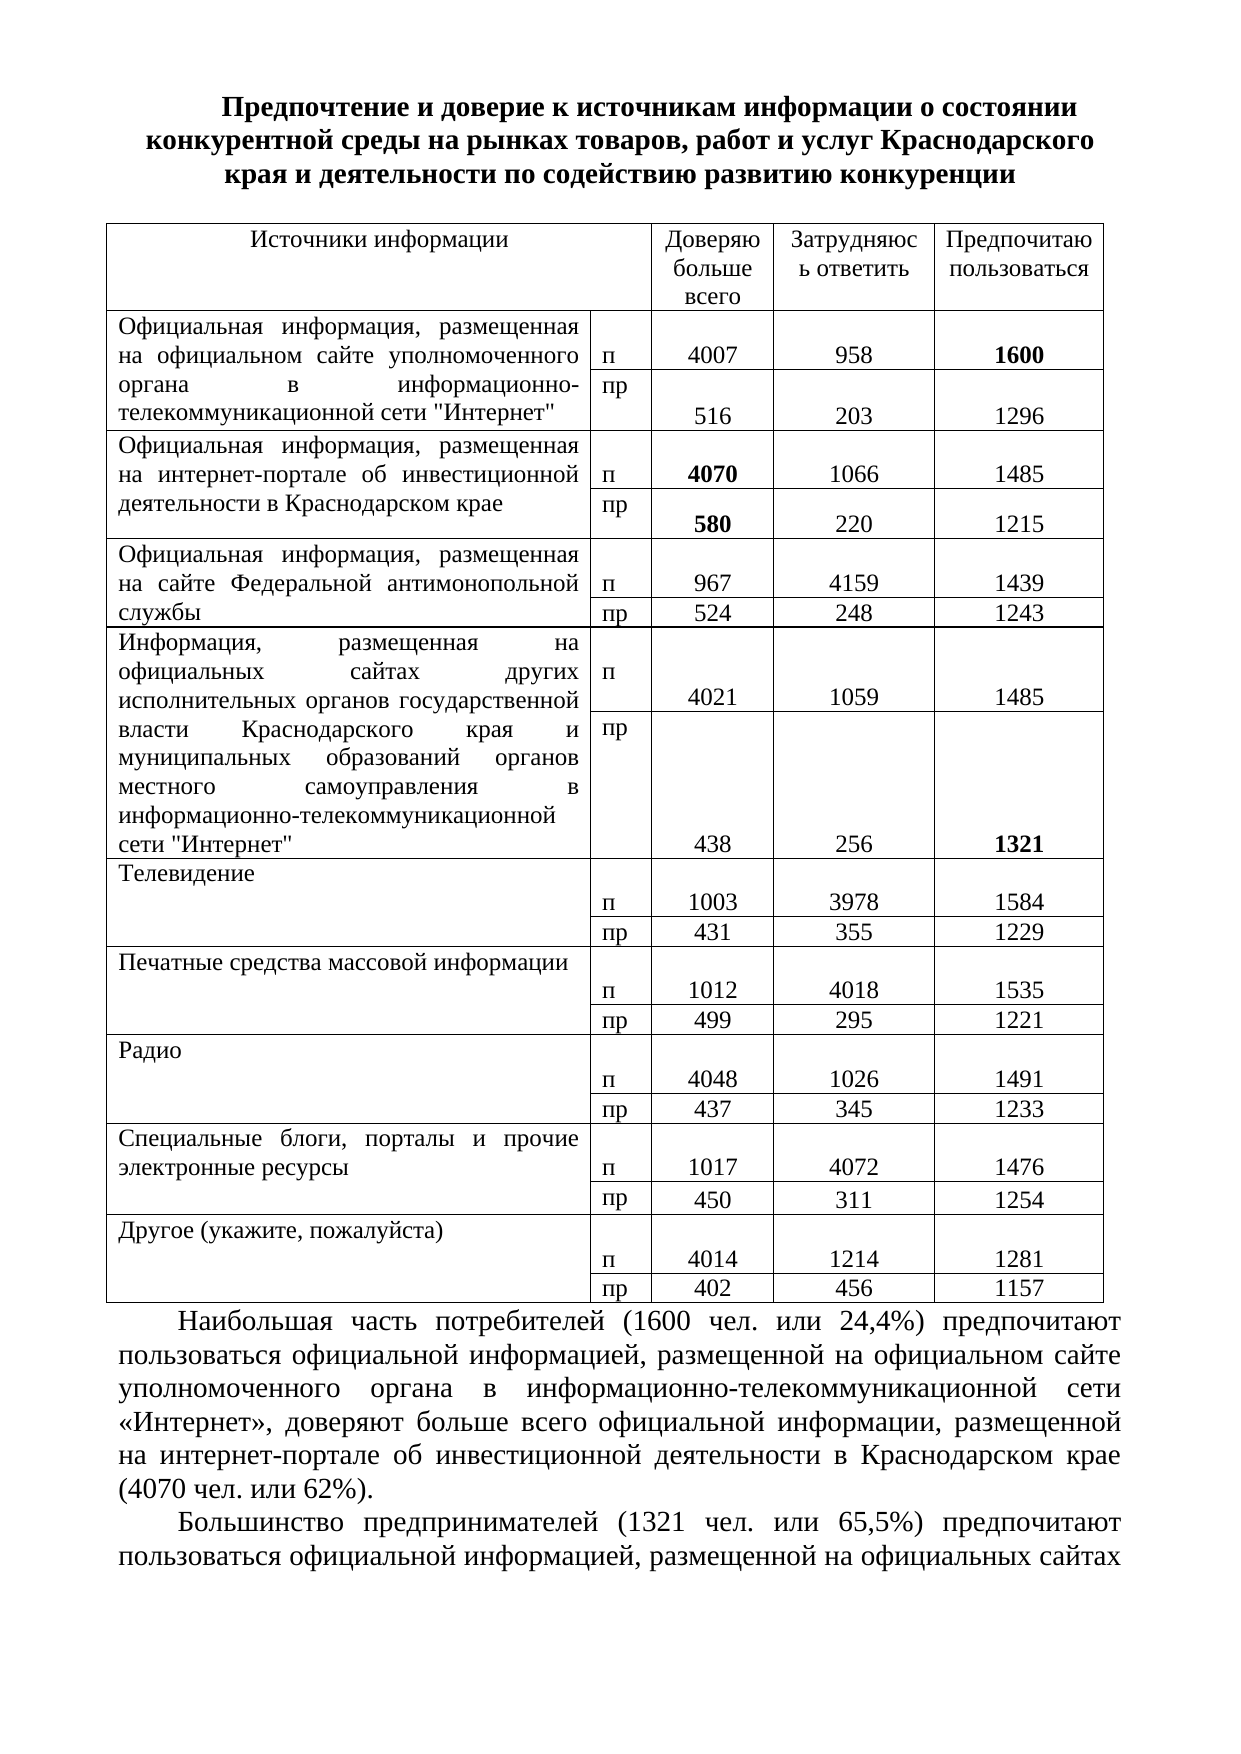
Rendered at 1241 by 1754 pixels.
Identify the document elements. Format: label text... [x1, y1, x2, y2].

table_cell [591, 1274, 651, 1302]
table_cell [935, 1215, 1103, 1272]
table_cell 516 [652, 370, 773, 429]
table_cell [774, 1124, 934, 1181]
table_cell п [591, 628, 651, 711]
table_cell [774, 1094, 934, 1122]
table_cell 1439 [935, 539, 1103, 597]
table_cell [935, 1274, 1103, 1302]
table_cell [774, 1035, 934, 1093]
list Наибольшая часть потребителей (1600 чел. или 24,4%) предпочитают пользоваться официальной информацией, размещенной на официальном сайте уполномоченного органа в информационно-телекоммуникационной сети «Интернет», доверяют больше всего официальной информации, размещенной на интернет-портале об инвестиционной деятельности в Краснодарском крае (4070 чел. или 62%). [118, 1303, 1122, 1504]
table_cell Официальная информация, размещенная на сайте Федеральной антимонопольной службы [107, 539, 590, 626]
table_cell 4070 [652, 431, 773, 488]
table_cell 4159 [774, 539, 934, 597]
table_cell 1600 [935, 311, 1103, 369]
table_cell 220 [774, 489, 934, 538]
table_cell Официальная информация, размещенная на официальном сайте уполномоченного органа в информационно-телекоммуникационной сети "Интернет" [107, 311, 590, 429]
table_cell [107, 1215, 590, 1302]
table_cell 248 [774, 598, 934, 626]
table_cell 1059 [774, 628, 934, 711]
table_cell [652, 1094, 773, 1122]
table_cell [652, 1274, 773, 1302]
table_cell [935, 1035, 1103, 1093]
table_cell пр [591, 598, 651, 626]
table_cell Информация, размещенная на официальных сайтах других исполнительных органов государственной власти Краснодарского края и муниципальных образований органов местного самоуправления в информационно-телекоммуникационной сети "Интернет" [107, 628, 590, 857]
table_cell 1485 [935, 628, 1103, 711]
table_cell 3978 [774, 859, 934, 916]
table_cell 580 [652, 489, 773, 538]
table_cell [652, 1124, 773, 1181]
table_cell 295 [774, 1005, 934, 1034]
table_cell п [591, 539, 651, 597]
table_cell Печатные средства массовой информации [107, 947, 590, 1034]
table_cell 1243 [935, 598, 1103, 626]
table_cell Телевидение [107, 859, 590, 946]
table_cell 967 [652, 539, 773, 597]
table_cell пр [591, 917, 651, 946]
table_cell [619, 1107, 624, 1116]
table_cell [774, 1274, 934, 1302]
table_cell 1215 [935, 489, 1103, 538]
table_cell п [591, 1035, 651, 1093]
list Предпочтение и доверие к источникам информации о состоянии конкурентной среды на рынках товаров, работ и услуг Краснодарского края и деятельности по содействию развитию конкуренции [118, 89, 1122, 189]
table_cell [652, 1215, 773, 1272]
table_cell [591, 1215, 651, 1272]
table_cell 203 [774, 370, 934, 429]
table_cell 4048 [652, 1035, 773, 1093]
table_header Затрудняюсь ответить [774, 224, 934, 310]
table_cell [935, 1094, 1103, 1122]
table_header Источники информации [107, 224, 651, 310]
table_cell пр [591, 489, 651, 538]
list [118, 1504, 1122, 1572]
table_cell п [591, 947, 651, 1004]
table_cell Официальная информация, размещенная на интернет-портале об инвестиционной деятельности в Краснодарском крае [107, 431, 590, 538]
table_cell 4018 [774, 947, 934, 1004]
table_cell 4007 [652, 311, 773, 369]
table_cell 4021 [652, 628, 773, 711]
table_cell п [591, 859, 651, 916]
table_cell 355 [774, 917, 934, 946]
table_header Доверяю больше всего [652, 224, 773, 310]
table_cell 1229 [935, 917, 1103, 946]
table_cell Радио [107, 1035, 590, 1122]
table_cell п [591, 431, 651, 488]
table_cell пр [591, 370, 651, 429]
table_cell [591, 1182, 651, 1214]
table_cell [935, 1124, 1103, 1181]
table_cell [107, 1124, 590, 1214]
table_cell 499 [652, 1005, 773, 1034]
table_cell 256 [774, 712, 934, 857]
table_cell 1296 [935, 370, 1103, 429]
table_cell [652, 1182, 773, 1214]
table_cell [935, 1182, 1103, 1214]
table_cell пр [591, 1005, 651, 1034]
table_cell 1003 [652, 859, 773, 916]
table_cell 1321 [935, 712, 1103, 857]
table_cell 431 [652, 917, 773, 946]
table_cell п [591, 311, 651, 369]
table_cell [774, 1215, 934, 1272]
table_cell 1221 [935, 1005, 1103, 1034]
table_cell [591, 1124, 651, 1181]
table_cell 1584 [935, 859, 1103, 916]
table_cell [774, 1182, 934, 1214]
table_cell 1485 [935, 431, 1103, 488]
table_cell пр [591, 712, 651, 857]
table_header Предпочитаю пользоваться [935, 224, 1103, 310]
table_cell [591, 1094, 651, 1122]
table_cell 1012 [652, 947, 773, 1004]
table_cell 524 [652, 598, 773, 626]
table_cell 958 [774, 311, 934, 369]
table_cell 1535 [935, 947, 1103, 1004]
table_cell 1066 [774, 431, 934, 488]
table_cell 438 [652, 712, 773, 857]
